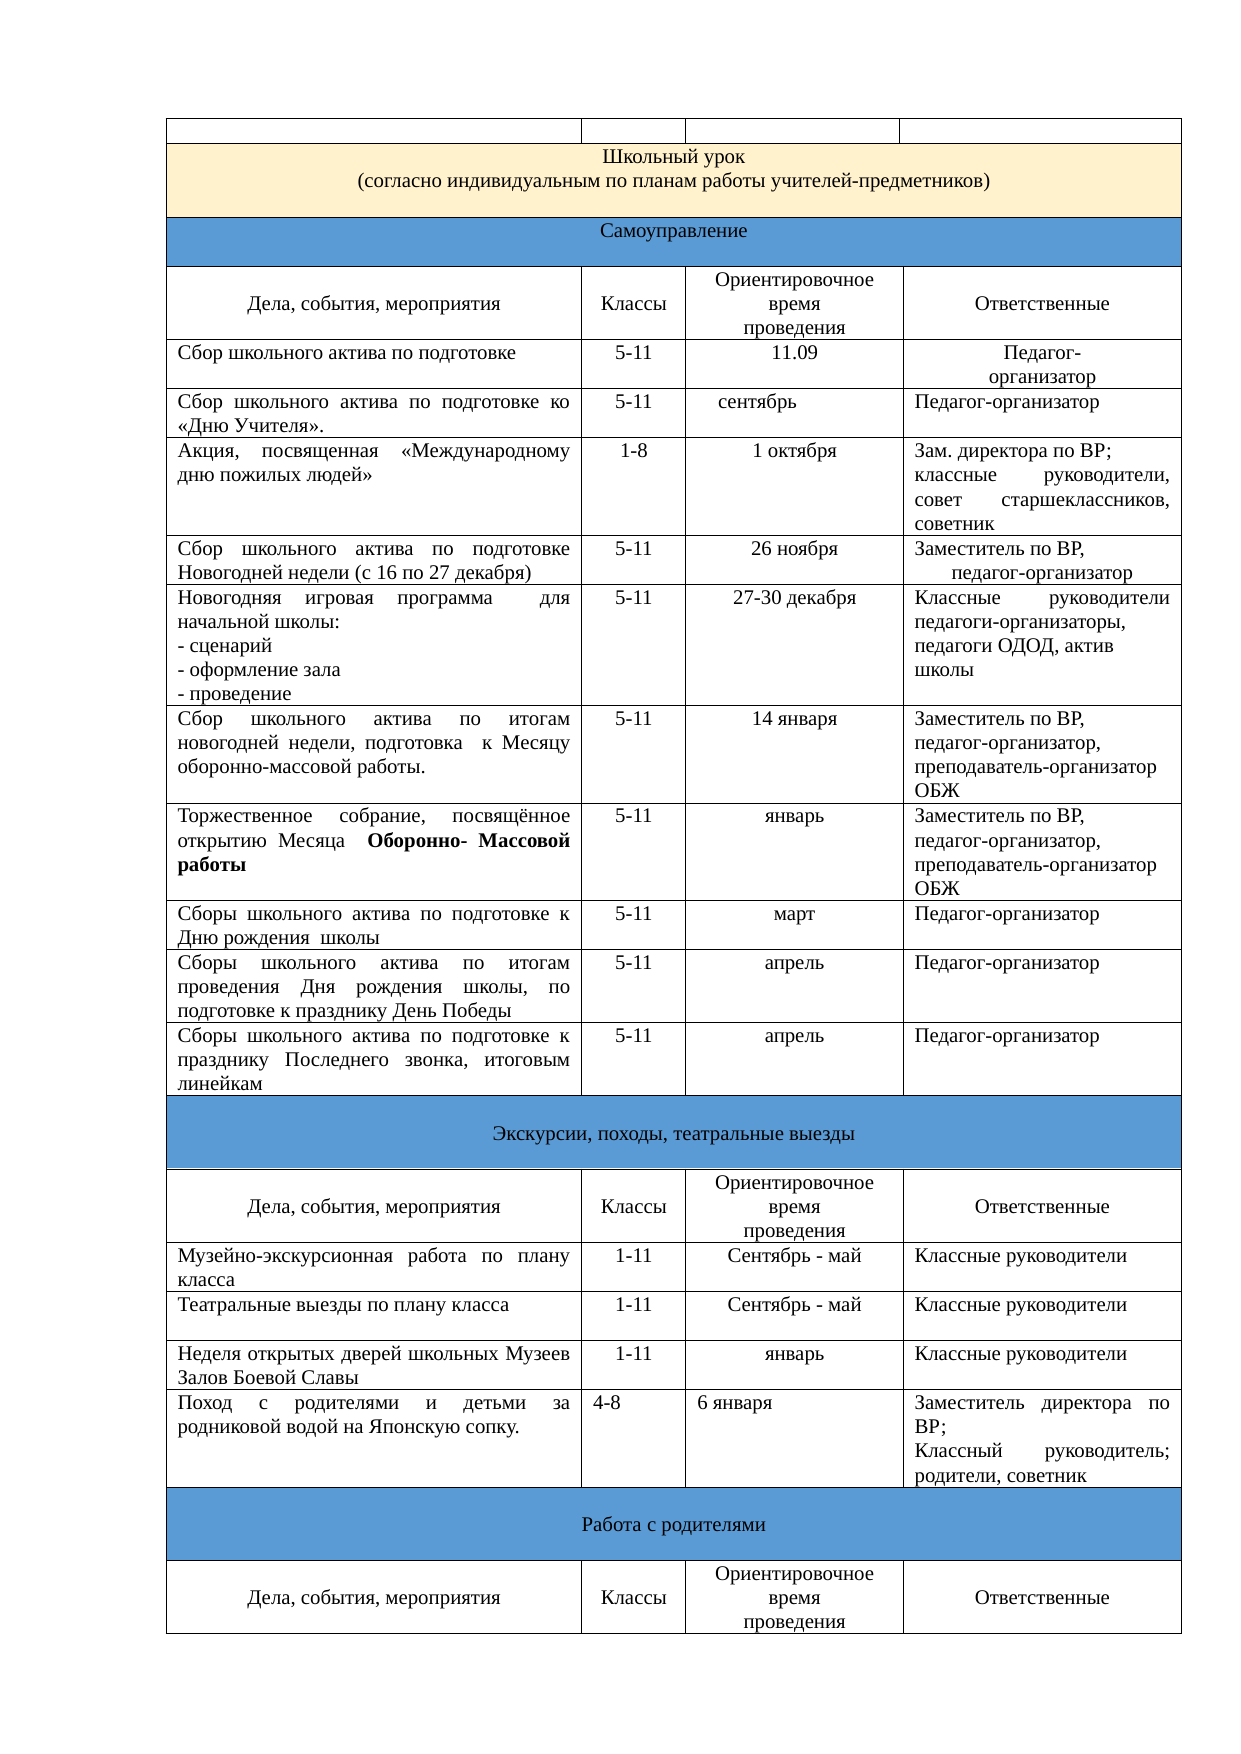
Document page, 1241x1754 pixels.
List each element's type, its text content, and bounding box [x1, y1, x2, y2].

table_cell Поход с родителями и детьми за родниковой водой на Японскую сопку. [167, 1390, 581, 1487]
table_cell Сбор школьного актива по подготовке Новогодней недели (с 16 по 27 декабря) [167, 536, 581, 584]
table_cell 4-8 [582, 1390, 685, 1487]
table_cell 1-8 [582, 438, 685, 534]
table_cell Классы [582, 267, 685, 339]
table_cell Дела, события, мероприятия [167, 267, 581, 339]
table_cell 11.09 [686, 340, 903, 388]
table_cell 5-11 [582, 389, 685, 437]
table_cell апрель [686, 1023, 903, 1095]
table_cell 1-11 [582, 1341, 685, 1389]
table_cell 26 ноября [686, 536, 903, 584]
table_cell Сентябрь - май [686, 1292, 903, 1340]
table_cell Педагог- организатор [904, 340, 1181, 388]
table_cell Музейно-экскурсионная работа по плану класса [167, 1243, 581, 1291]
table_cell [686, 119, 899, 143]
table_cell январь [686, 804, 903, 900]
table_cell сентябрь [686, 389, 903, 437]
table_cell Педагог-организатор [904, 1023, 1181, 1095]
table_cell апрель [686, 950, 903, 1022]
table_cell Классные руководители [904, 1292, 1181, 1340]
table_cell 1-11 [582, 1243, 685, 1291]
table_cell Ориентировочное время проведения [686, 267, 903, 339]
table_cell 5-11 [582, 706, 685, 802]
table_cell Классы [582, 1170, 685, 1242]
table_cell Сборы школьного актива по итогам проведения Дня рождения школы, по подготовке к празднику День Победы [167, 950, 581, 1022]
table_cell Сентябрь - май [686, 1243, 903, 1291]
table_cell Сборы школьного актива по подготовке к Дню рождения школы [167, 901, 581, 949]
table_cell 1-11 [582, 1292, 685, 1340]
table_cell Заместитель по ВР, педагог-организатор [904, 536, 1181, 584]
table_cell [900, 119, 1181, 143]
table_cell Сборы школьного актива по подготовке к празднику Последнего звонка, итоговым линейкам [167, 1023, 581, 1095]
table_cell Неделя открытых дверей школьных Музеев Залов Боевой Славы [167, 1341, 581, 1389]
table_cell Сбор школьного актива по итогам новогодней недели, подготовка к Месяцу оборонно-массовой работы. [167, 706, 581, 802]
table_cell Заместитель по ВР, педагог-организатор, преподаватель-организатор ОБЖ [904, 706, 1181, 802]
table_cell 5-11 [582, 536, 685, 584]
table_cell Школьный урок (согласно индивидуальным по планам работы учителей-предметников) [167, 144, 1181, 217]
table_cell [582, 119, 685, 143]
table_cell Классные руководители [904, 1243, 1181, 1291]
table_cell Ответственные [904, 1561, 1181, 1633]
table_cell [167, 119, 581, 143]
table_cell Педагог-организатор [904, 950, 1181, 1022]
table_cell Классные руководители [904, 1341, 1181, 1389]
table_cell Новогодняя игровая программа для начальной школы: - сценарий - оформление зала - проведение [167, 585, 581, 705]
table_cell Самоуправление [167, 218, 1181, 266]
table_cell март [686, 901, 903, 949]
table_cell Зам. директора по ВР; классные руководители, совет старшеклассников, советник [904, 438, 1181, 534]
table_cell Театральные выезды по плану класса [167, 1292, 581, 1340]
table_cell Заместитель по ВР, педагог-организатор, преподаватель-организатор ОБЖ [904, 804, 1181, 900]
table_cell 5-11 [582, 950, 685, 1022]
table_cell 14 января [686, 706, 903, 802]
table_cell Заместитель директора по ВР; Классный руководитель; родители, советник [904, 1390, 1181, 1487]
table_cell Сбор школьного актива по подготовке ко «Дню Учителя». [167, 389, 581, 437]
table_cell январь [686, 1341, 903, 1389]
table_cell Ответственные [904, 1170, 1181, 1242]
table_cell Классные руководители педагоги-организаторы, педагоги ОДОД, актив школы [904, 585, 1181, 705]
table_cell 1 октября [686, 438, 903, 534]
table_cell Ориентировочное время проведения [686, 1170, 903, 1242]
table_cell Дела, события, мероприятия [167, 1170, 581, 1242]
table_cell Акция, посвященная «Международному дню пожилых людей» [167, 438, 581, 534]
table_cell Ориентировочное время проведения [686, 1561, 903, 1633]
table_cell 5-11 [582, 804, 685, 900]
table_cell Классы [582, 1561, 685, 1633]
table_cell Торжественное собрание, посвящённое открытию Месяца Оборонно- Массовой работы [167, 804, 581, 900]
table_cell 6 января [686, 1390, 903, 1487]
table_cell Педагог-организатор [904, 389, 1181, 437]
table_cell Ответственные [904, 267, 1181, 339]
table_cell Экскурсии, походы, театральные выезды [167, 1096, 1181, 1168]
table_cell 5-11 [582, 901, 685, 949]
table_cell 5-11 [582, 1023, 685, 1095]
table_cell 5-11 [582, 340, 685, 388]
table_cell Сбор школьного актива по подготовке [167, 340, 581, 388]
table_cell Работа с родителями [167, 1488, 1181, 1560]
table_cell 5-11 [582, 585, 685, 705]
table_cell Педагог-организатор [904, 901, 1181, 949]
table_cell Дела, события, мероприятия [167, 1561, 581, 1633]
table_cell 27-30 декабря [686, 585, 903, 705]
